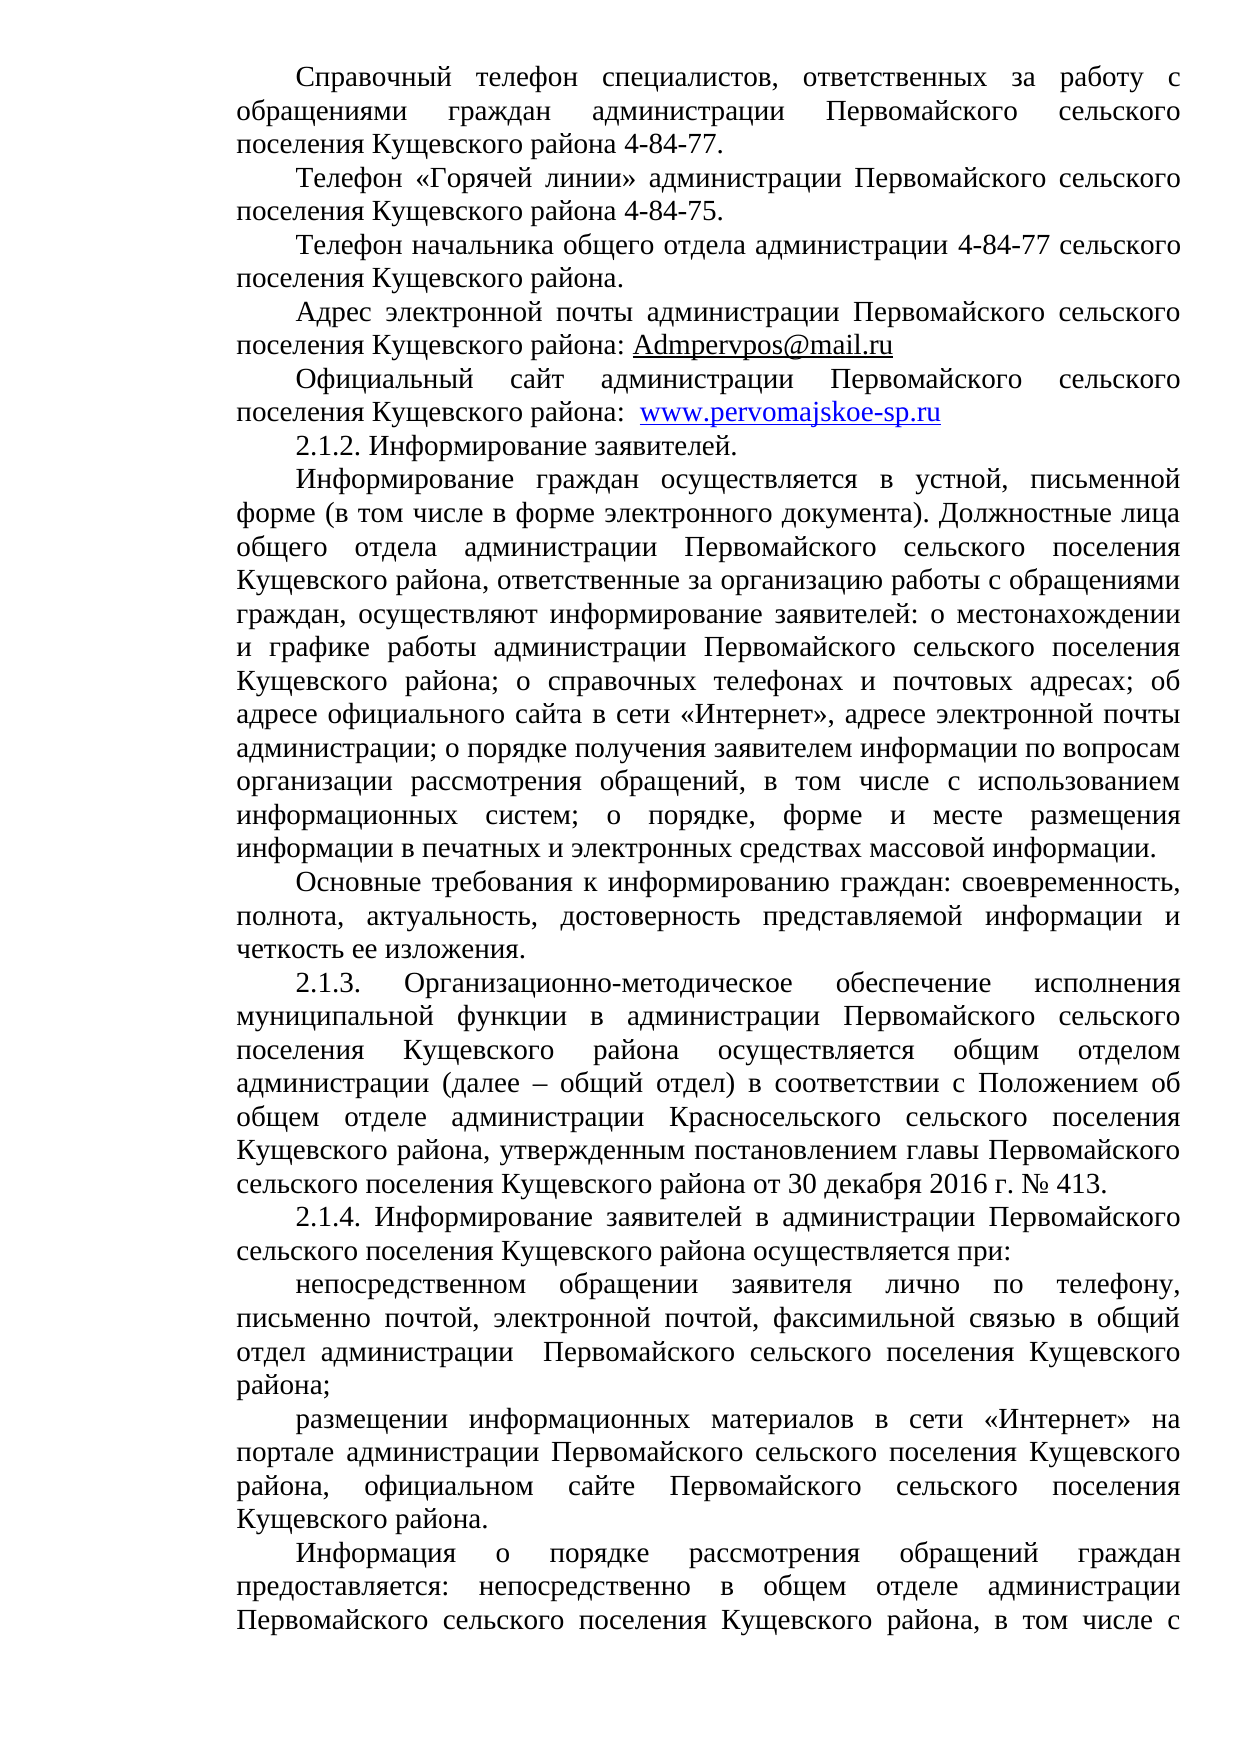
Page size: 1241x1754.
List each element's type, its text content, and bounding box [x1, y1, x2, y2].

text Официальный сайт администрации Первомайского сельского поселения Кущевского района: www.pervomajskoe-sp.ru [236, 361, 1181, 428]
text Справочный телефон специалистов, ответственных за работу с обращениями граждан администрации Первомайского сельского поселения Кущевского района 4-84-77. [236, 59, 1181, 160]
text непосредственном обращении заявителя лично по телефону, письменно почтой, электронной почтой, факсимильной связью в общий отдел администрации Первомайского сельского поселения Кущевского района; [236, 1267, 1181, 1401]
text Телефон начальника общего отдела администрации 4-84-77 сельского поселения Кущевского района. [236, 227, 1181, 294]
text размещении информационных материалов в сети «Интернет» на портале администрации Первомайского сельского поселения Кущевского района, официальном сайте Первомайского сельского поселения Кущевского района. [236, 1401, 1181, 1535]
text 2.1.3. Организационно-методическое обеспечение исполнения муниципальной функции в администрации Первомайского сельского поселения Кущевского района осуществляется общим отделом администрации (далее – общий отдел) в соответствии с Положением об общем отделе администрации Красносельского сельского поселения Кущевского района, утвержденным постановлением главы Первомайского сельского поселения Кущевского района от 30 декабря 2016 г. № 413. [236, 965, 1181, 1199]
text Телефон «Горячей линии» администрации Первомайского сельского поселения Кущевского района 4-84-75. [236, 160, 1181, 227]
text 2.1.2. Информирование заявителей. [236, 428, 1181, 462]
text Основные требования к информированию граждан: своевременность, полнота, актуальность, достоверность представляемой информации и четкость ее изложения. [236, 864, 1181, 965]
text Адрес электронной почты администрации Первомайского сельского поселения Кущевского района: Admpervpos@mail.ru [236, 294, 1181, 361]
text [236, 1535, 1181, 1636]
text 2.1.4. Информирование заявителей в администрации Первомайского сельского поселения Кущевского района осуществляется при: [236, 1199, 1181, 1267]
text Информирование граждан осуществляется в устной, письменной форме (в том числе в форме электронного документа). Должностные лица общего отдела администрации Первомайского сельского поселения Кущевского района, ответственные за организацию работы с обращениями граждан, осуществляют информирование заявителей: о местонахождении и графике работы администрации Первомайского сельского поселения Кущевского района; о справочных телефонах и почтовых адресах; об адресе официального сайта в сети «Интернет», адресе электронной почты администрации; о порядке получения заявителем информации по вопросам организации рассмотрения обращений, в том числе с использованием информационных систем; о порядке, форме и месте размещения информации в печатных и электронных средствах массовой информации. [236, 462, 1181, 864]
